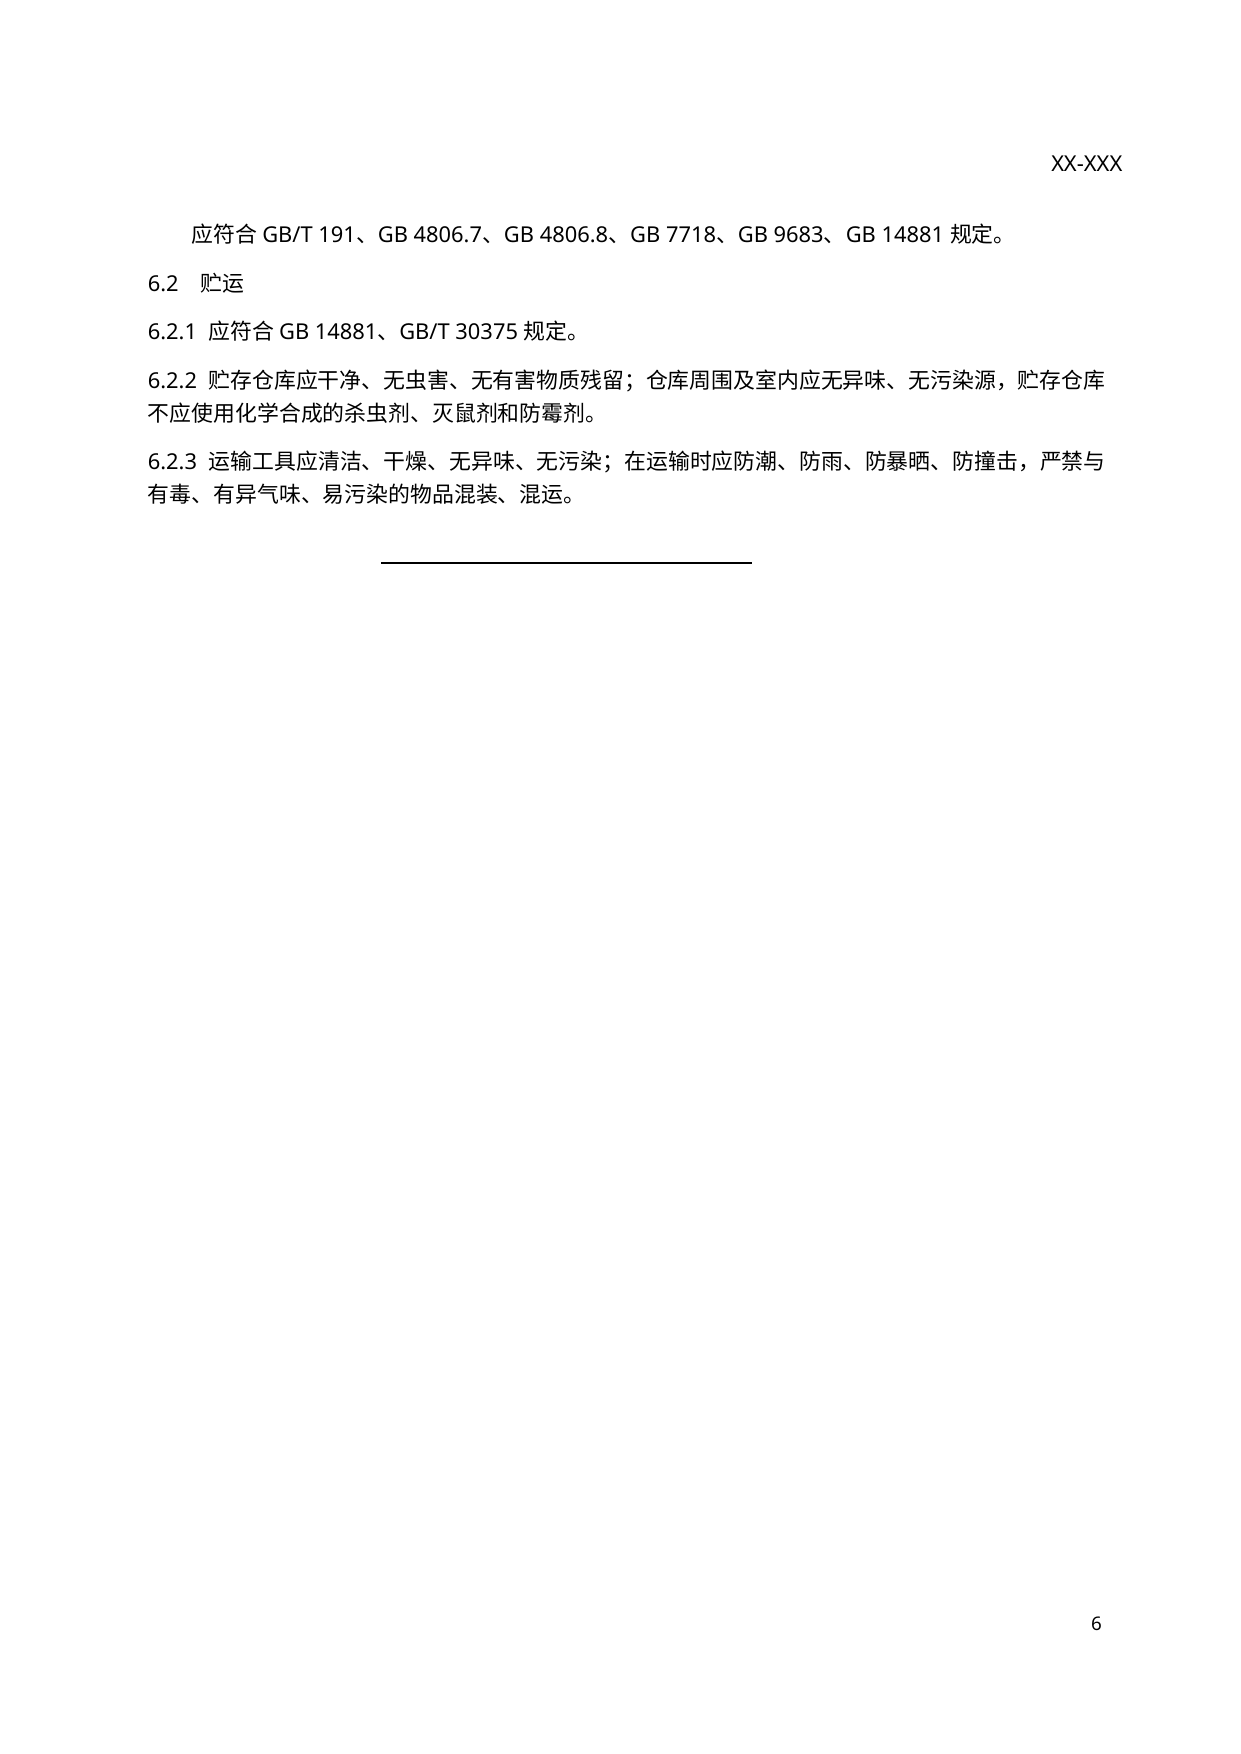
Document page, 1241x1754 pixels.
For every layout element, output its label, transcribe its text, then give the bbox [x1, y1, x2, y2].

list 6.2.2 贮存仓库应干净、无虫害、无有害物质残留；仓库周围及室内应无异味、无污染源，贮存仓库不应使用化学合成的杀虫剂、灭鼠剂和防霉剂。 [148, 363, 1122, 428]
text 贮运 [148, 265, 1122, 298]
list 6.2.1 应符合 GB 14881、GB/T 30375 规定。 [148, 314, 1122, 347]
text 应符合 GB/T 191、GB 4806.7、GB 4806.8、GB 7718、GB 9683、GB 14881 规定。 [148, 217, 1122, 249]
list 6.2.3 运输工具应清洁、干燥、无异味、无污染；在运输时应防潮、防雨、防暴晒、防撞击，严禁与有毒、有异气味、易污染的物品混装、混运。 [148, 444, 1122, 509]
